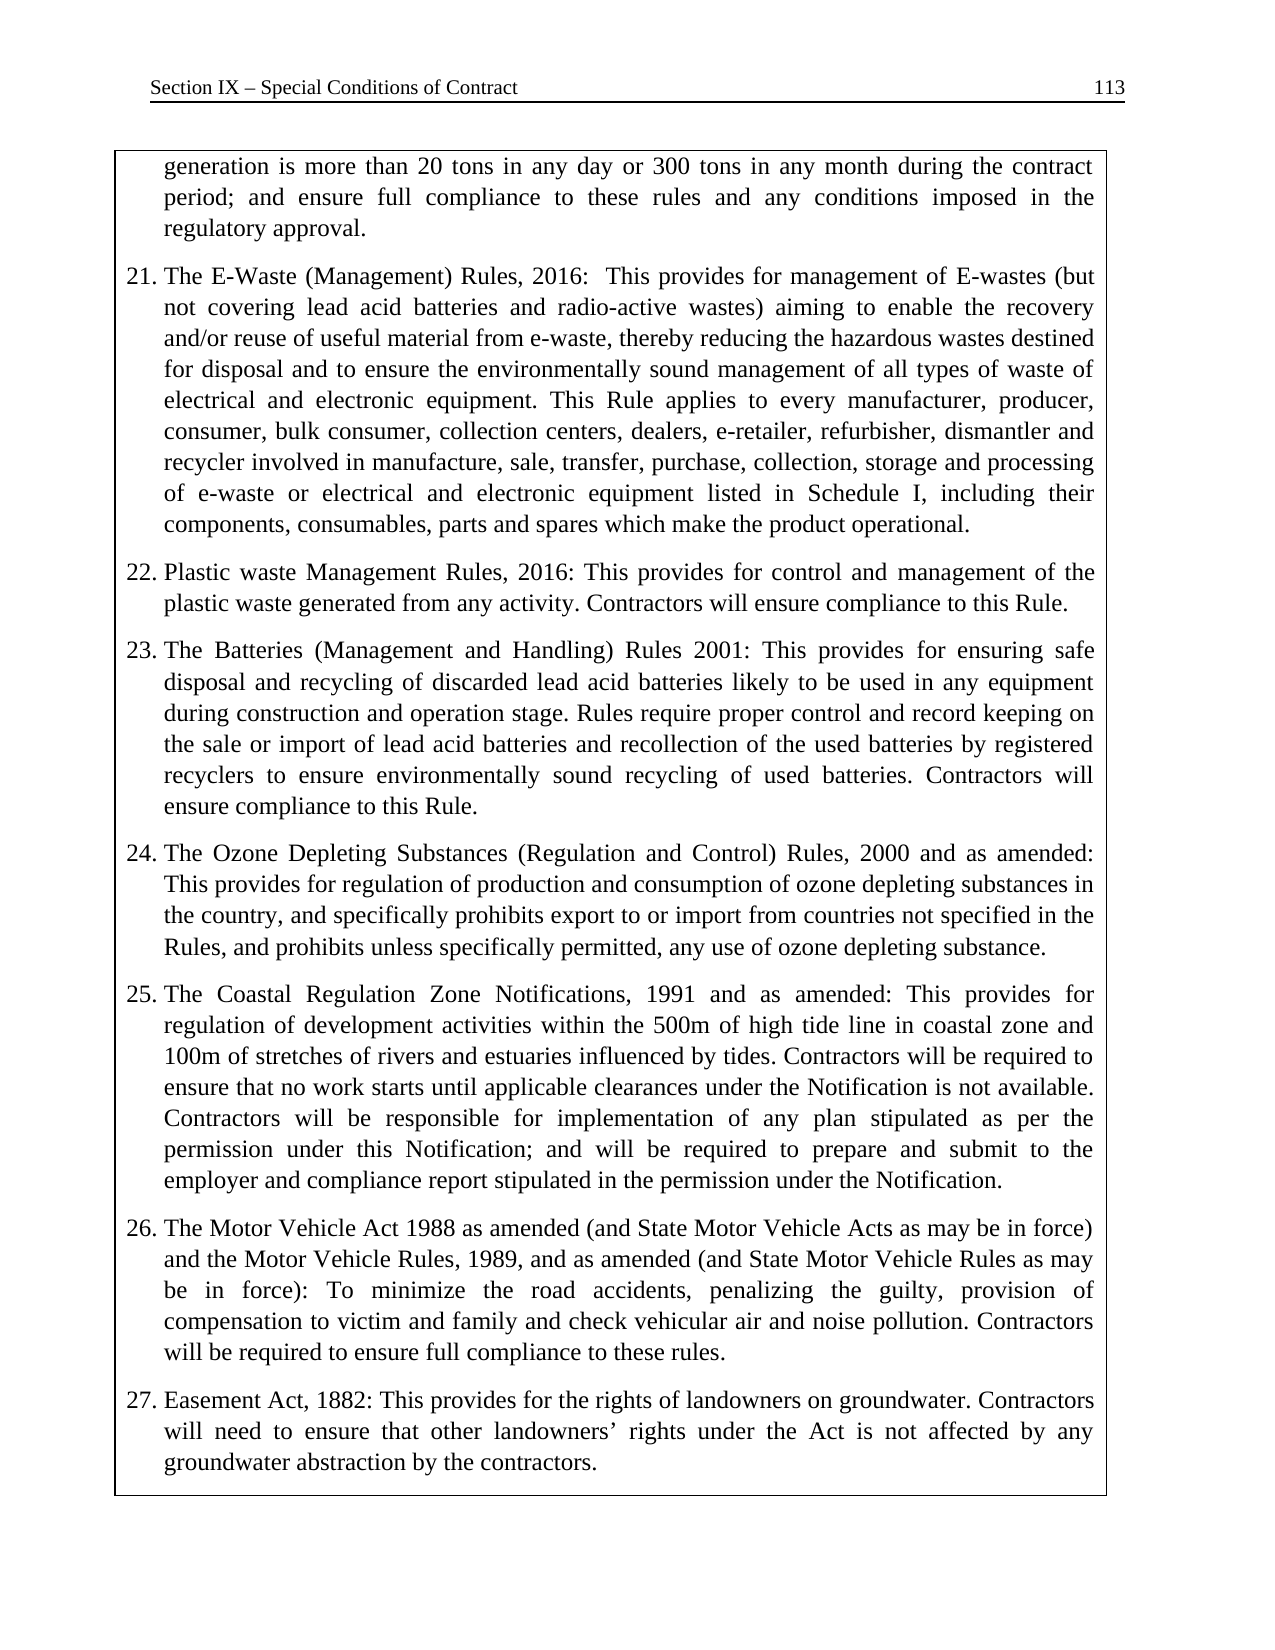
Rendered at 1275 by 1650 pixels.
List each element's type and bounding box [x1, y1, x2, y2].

table_header [116, 151, 1106, 1495]
